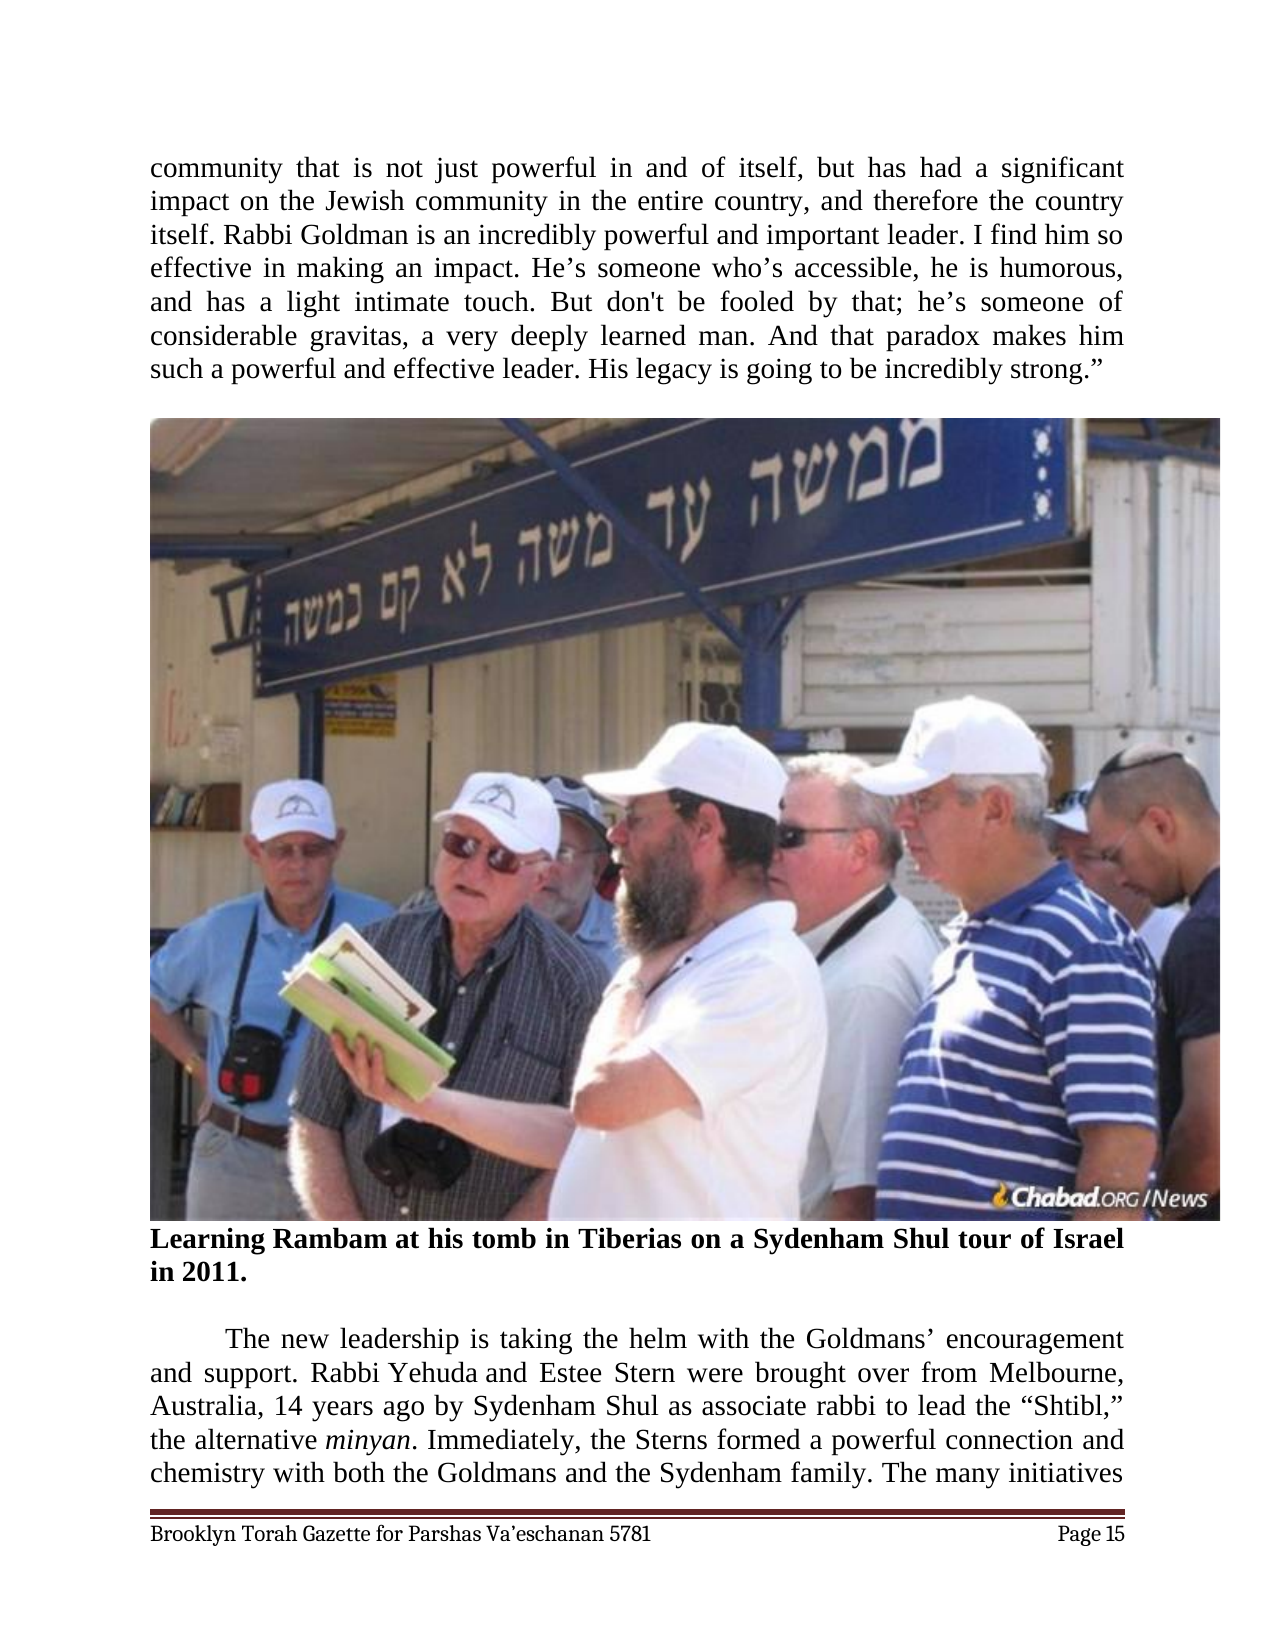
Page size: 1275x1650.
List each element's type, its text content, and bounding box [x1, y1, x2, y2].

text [150, 150, 1125, 385]
picture [150, 418, 1221, 1221]
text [150, 1321, 1125, 1489]
text Learning Rambam at his tomb in Tiberias on a Sydenham Shul tour of Israel in 2011. [150, 1221, 1125, 1288]
